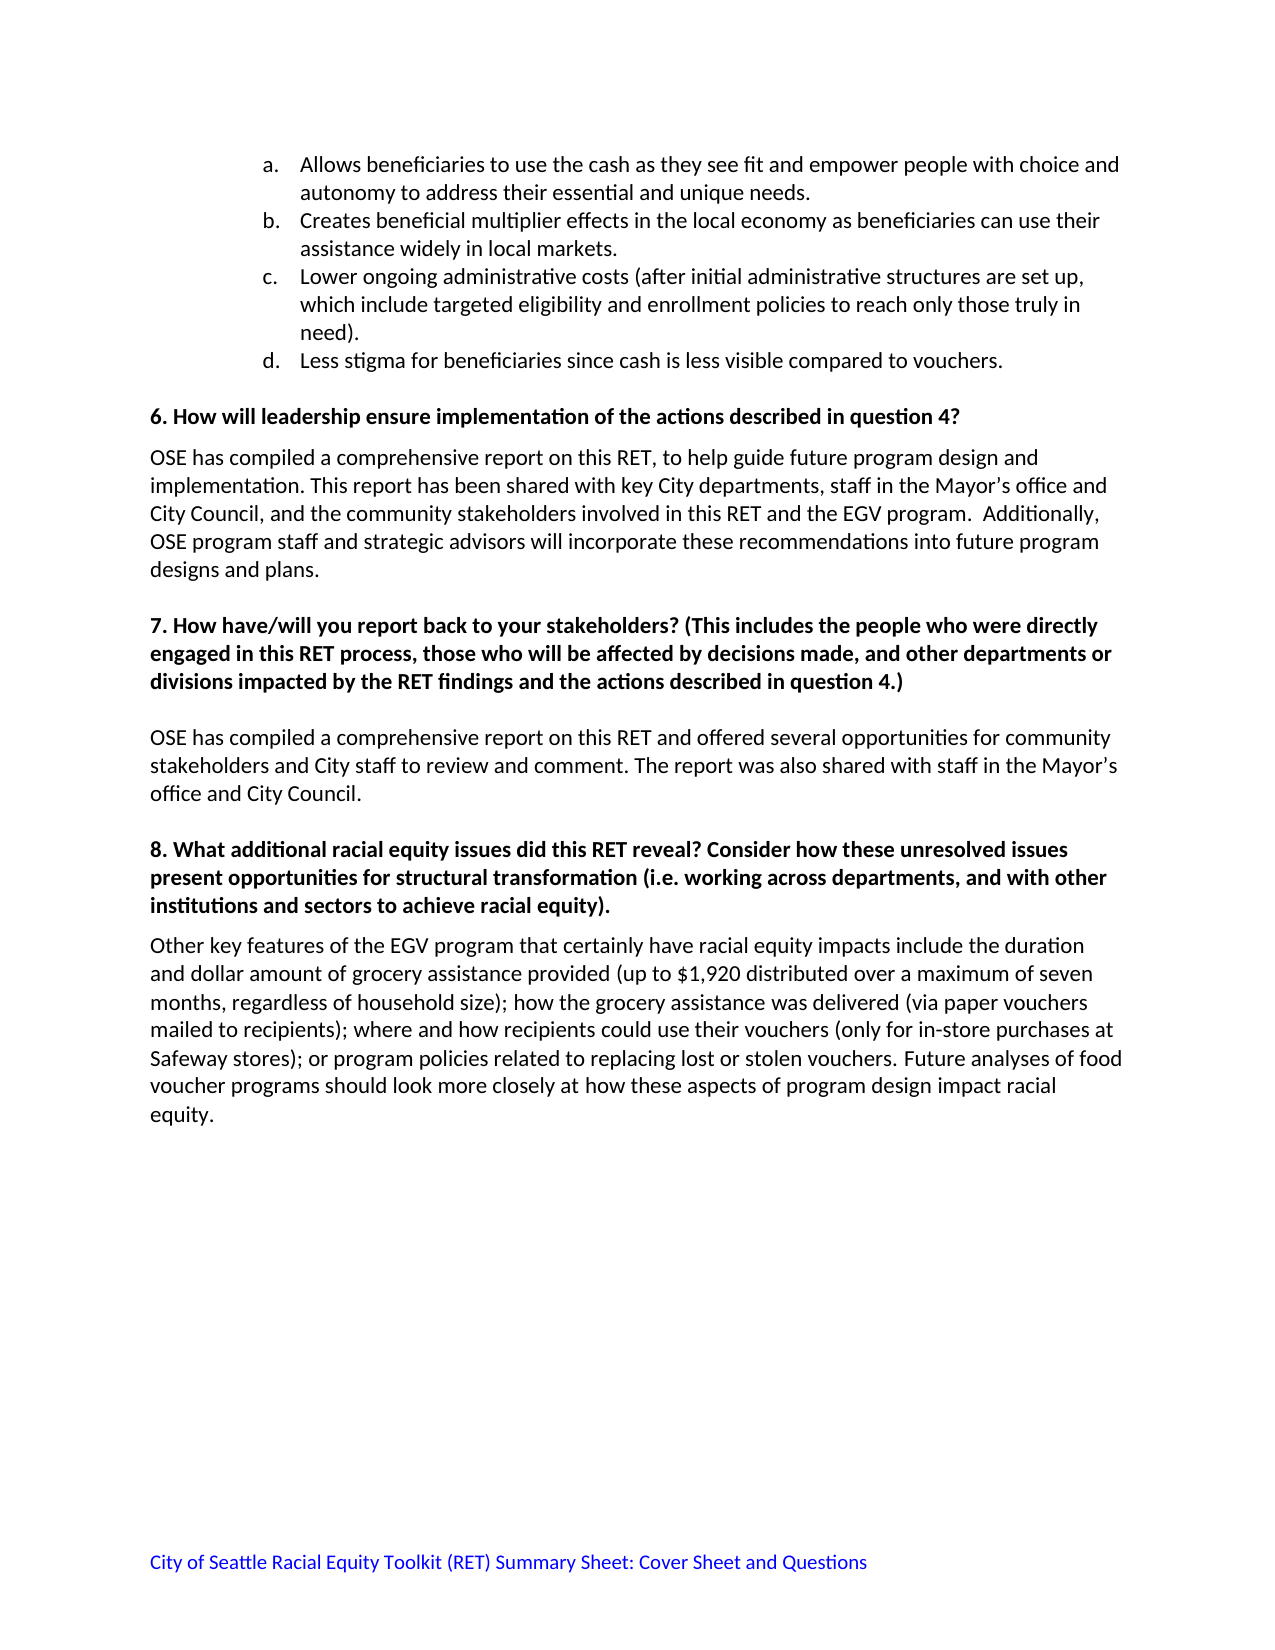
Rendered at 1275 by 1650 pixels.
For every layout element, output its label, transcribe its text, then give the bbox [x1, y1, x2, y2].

text OSE has compiled a comprehensive report on this RET and offered several opportunities for community stakeholders and City staff to review and comment. The report was also shared with staff in the Mayor’s office and City Council. [150, 695, 1125, 807]
list Less stigma for beneficiaries since cash is less visible compared to vouchers. [262, 346, 1125, 374]
list Lower ongoing administrative costs (after initial administrative structures are set up, which include targeted eligibility and enrollment policies to reach only those truly in need). [262, 262, 1125, 346]
text 8. What additional racial equity issues did this RET reveal? Consider how these unresolved issues present opportunities for structural transformation (i.e. working across departments, and with other institutions and sectors to achieve racial equity). [150, 835, 1125, 919]
text OSE has compiled a comprehensive report on this RET, to help guide future program design and implementation. This report has been shared with key City departments, staff in the Mayor’s office and City Council, and the community stakeholders involved in this RET and the EGV program. Additionally, OSE program staff and strategic advisors will incorporate these recommendations into future program designs and plans. [150, 443, 1125, 583]
text 6. How will leadership ensure implementation of the actions described in question 4? [150, 402, 1125, 430]
text Other key features of the EGV program that certainly have racial equity impacts include the duration and dollar amount of grocery assistance provided (up to $1,920 distributed over a maximum of seven months, regardless of household size); how the grocery assistance was delivered (via paper vouchers mailed to recipients); where and how recipients could use their vouchers (only for in-store purchases at Safeway stores); or program policies related to replacing lost or stolen vouchers. Future analyses of food voucher programs should look more closely at how these aspects of program design impact racial equity. [150, 932, 1125, 1128]
list Creates beneficial multiplier effects in the local economy as beneficiaries can use their assistance widely in local markets. [262, 206, 1125, 262]
text 7. How have/will you report back to your stakeholders? (This includes the people who were directly engaged in this RET process, those who will be affected by decisions made, and other departments or divisions impacted by the RET findings and the actions described in question 4.) [150, 611, 1125, 695]
list Allows beneficiaries to use the cash as they see fit and empower people with choice and autonomy to address their essential and unique needs. [262, 150, 1125, 206]
